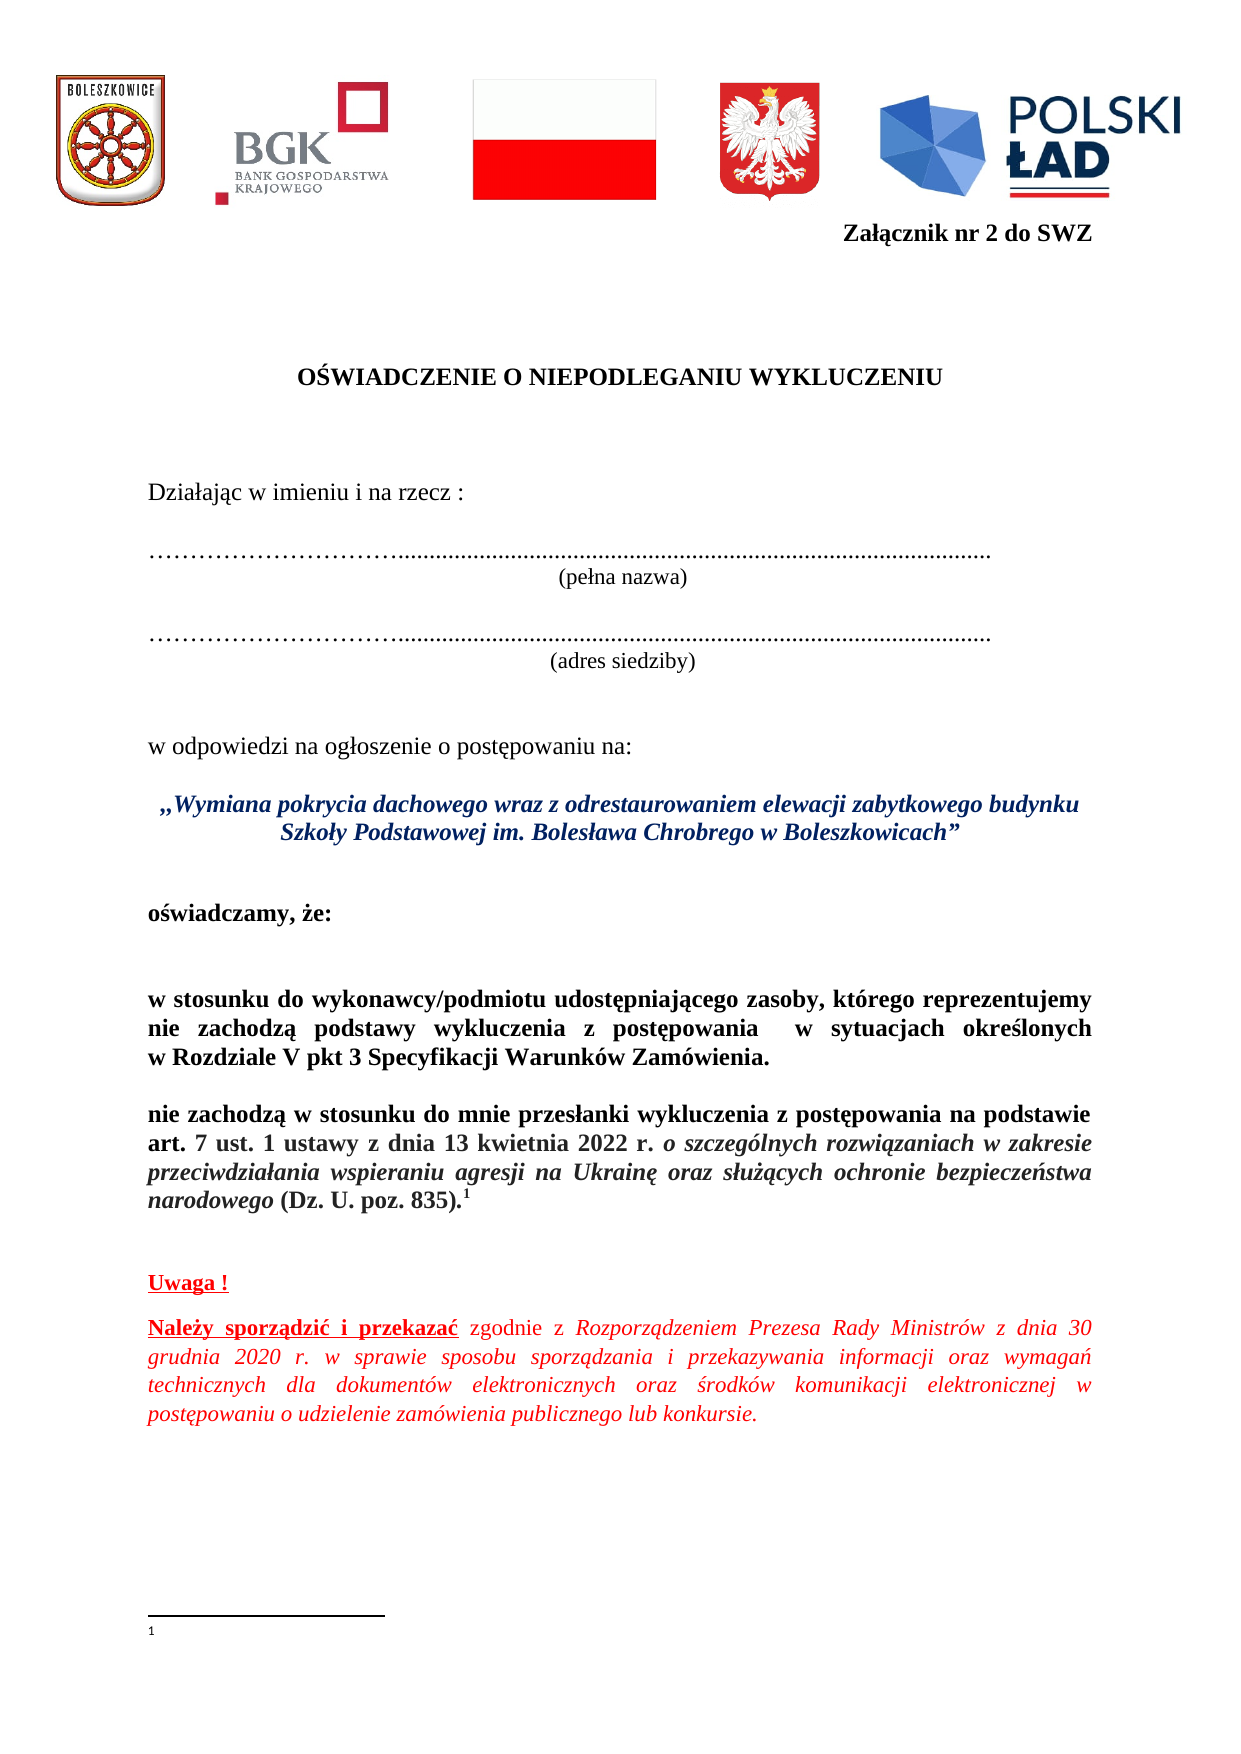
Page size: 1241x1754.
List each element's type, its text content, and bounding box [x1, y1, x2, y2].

picture [170, 75, 433, 161]
text w odpowiedzi na ogłoszenie o postępowaniu na: [148, 731, 1093, 760]
text w stosunku do wykonawcy/podmiotu udostępniającego zasoby, którego reprezentujemy nie zachodzą podstawy wykluczenia z postępowania w sytuacjach określonych w Rozdziale V pkt 3 Specyfikacji Warunków Zamówienia. [148, 984, 1093, 1070]
text Załącznik nr 2 do SWZ [148, 161, 1093, 247]
text …………………………............................................................................................... [148, 535, 1093, 563]
picture [719, 75, 820, 161]
picture [467, 75, 661, 161]
text …………………………............................................................................................... [148, 618, 1093, 647]
text (pełna nazwa) [148, 563, 1093, 590]
text Działając w imieniu i na rzecz : [148, 477, 1093, 506]
text nie zachodzą w stosunku do mnie przesłanki wykluczenia z postępowania na podstawie art. 7 ust. 1 ustawy z dnia 13 kwietnia 2022 r. o szczególnych rozwiązaniach w zakresie przeciwdziałania wspieraniu agresji na Ukrainę oraz służących ochronie bezpieczeństwa narodowego (Dz. U. poz. 835). [148, 1099, 1093, 1214]
text Należy sporządzić i przekazać zgodnie z Rozporządzeniem Prezesa Rady Ministrów z dnia 30 grudnia 2020 r. w sprawie sposobu sporządzania i przekazywania informacji oraz wymagań technicznych dla dokumentów elektronicznych oraz środków komunikacji elektronicznej w postępowaniu o udzielenie zamówienia publicznego lub konkursie. [148, 1314, 1093, 1426]
text (adres siedziby) [148, 647, 1093, 674]
picture [56, 75, 165, 206]
text oświadczamy, że: [148, 898, 1093, 927]
text OŚWIADCZENIE O NIEPODLEGANIU WYKLUCZENIU [148, 362, 1093, 391]
text ,,Wymiana pokrycia dachowego wraz z odrestaurowaniem elewacji zabytkowego budynku Szkoły Podstawowej im. Bolesława Chrobrego w Boleszkowicach” [148, 789, 1093, 846]
text Uwaga ! [148, 1269, 1093, 1296]
picture [862, 76, 1190, 212]
